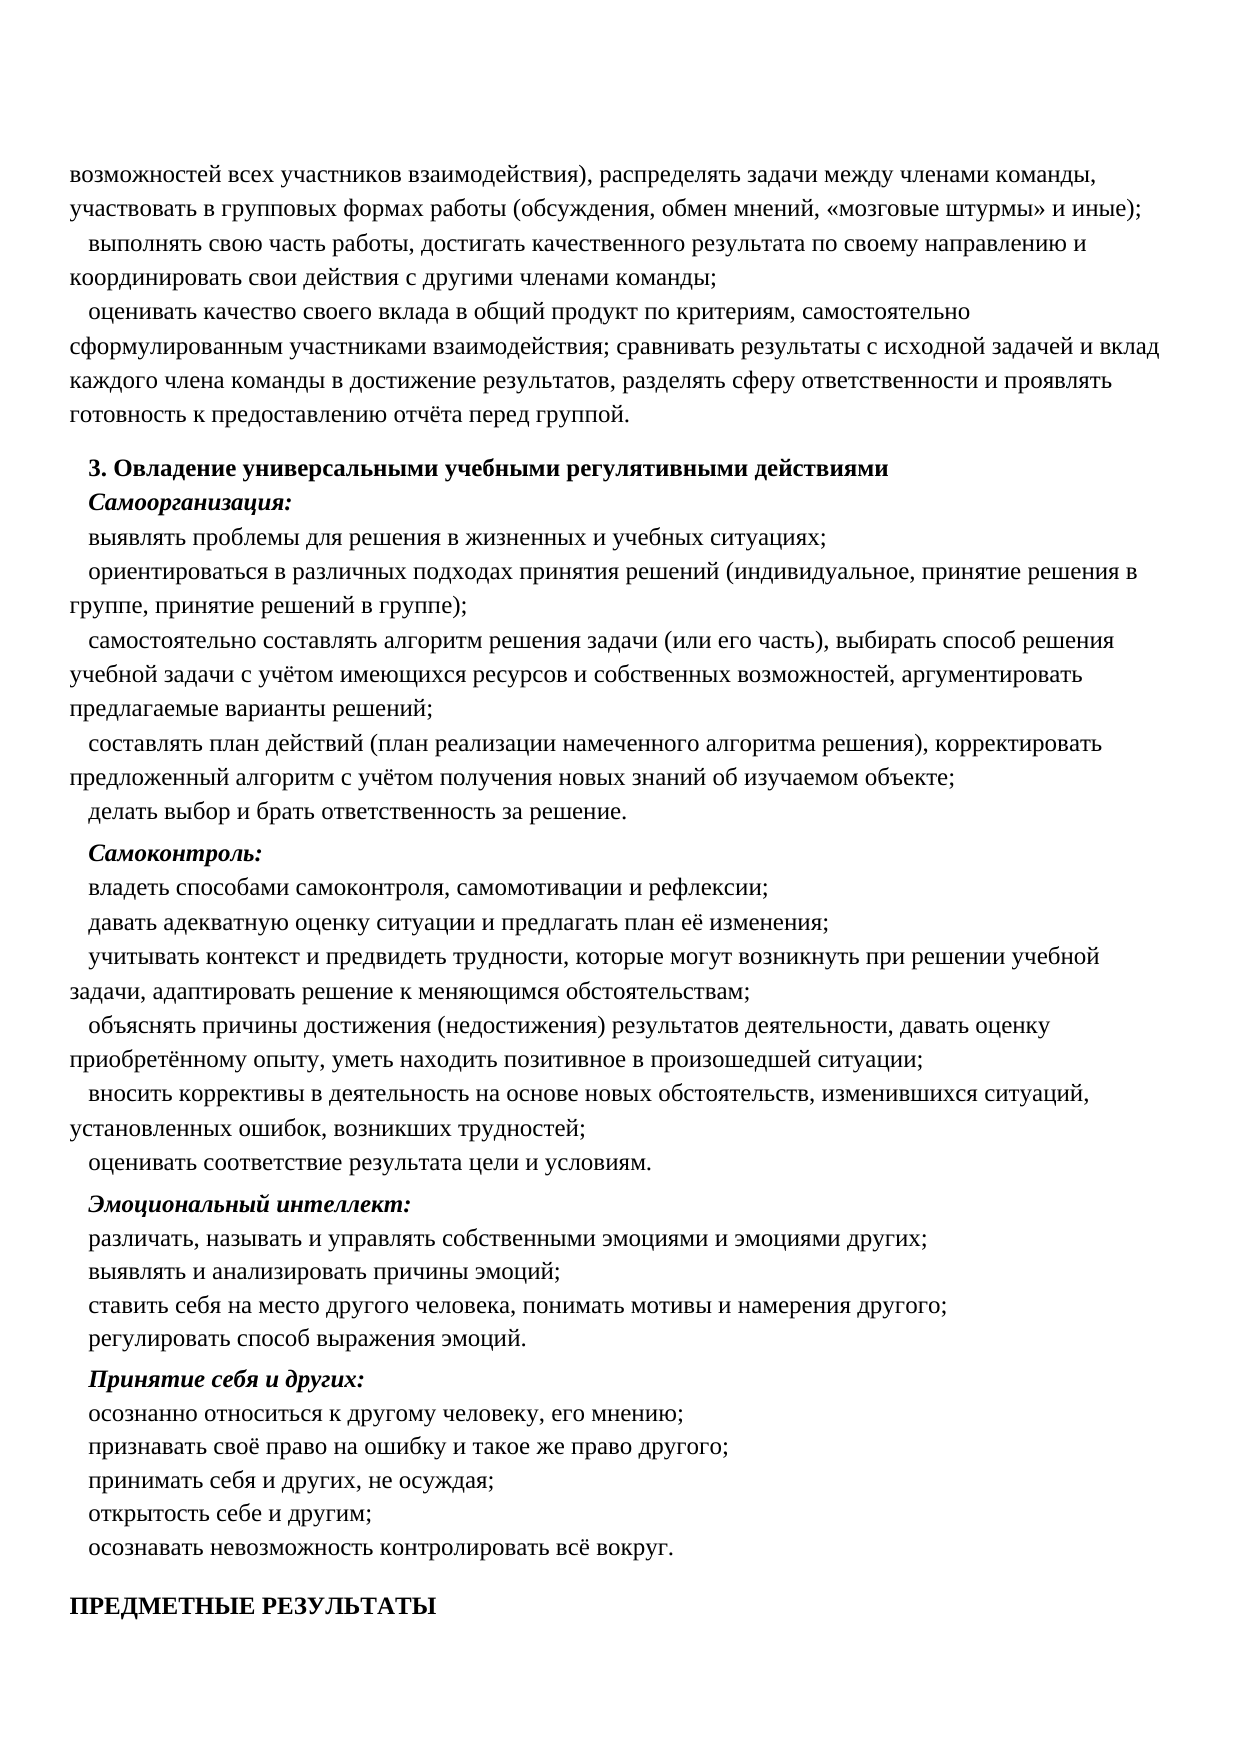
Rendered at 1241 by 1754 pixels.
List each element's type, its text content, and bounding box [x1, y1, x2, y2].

text Эмоциональный интеллект: различать, называть и управлять собственными эмоциями и эмоциями других; выявлять и анализировать причины эмоций; ставить себя на место другого человека, понимать мотивы и намерения другого; регулировать способ выражения эмоций. [88, 1189, 953, 1352]
text ПРЕДМЕТНЫЕ РЕЗУЛЬТАТЫ [69, 1593, 1163, 1620]
text возможностей всех участников взаимодействия), распределять задачи между членами команды, участвовать в групповых формах работы (обсуждения, обмен мнений, «мозговые штурмы» и иные); выполнять свою часть работы, достигать качественного результата по своему направлению и координировать свои действия с другими членами команды; оценивать качество своего вклада в общий продукт по критериям, самостоятельно сформулированным участниками взаимодействия; сравнивать результаты с исходной задачей и вклад каждого члена команды в достижение результатов, разделять сферу ответственности и проявлять готовность к предоставлению отчёта перед группой. [69, 159, 1163, 428]
text Принятие себя и других: осознанно относиться к другому человеку, его мнению; признавать своё право на ошибку и такое же право другого; принимать себя и других, не осуждая; открытость себе и другим; осознавать невозможность контролировать всё вокруг. [88, 1364, 743, 1561]
text Самоконтроль: владеть способами самоконтроля, самомотивации и рефлексии; давать адекватную оценку ситуации и предлагать план её изменения; учитывать контекст и предвидеть трудности, которые могут возникнуть при решении учебной задачи, адаптировать решение к меняющимся обстоятельствам; объяснять причины достижения (недостижения) результатов деятельности, давать оценку приобретённому опыту, уметь находить позитивное в произошедшей ситуации; вносить коррективы в деятельность на основе новых обстоятельств, изменившихся ситуаций, установленных ошибок, возникших трудностей; оценивать соответствие результата цели и условиям. [69, 838, 1103, 1176]
text 3. Овладение универсальными учебными регулятивными действиями Самоорганизация: выявлять проблемы для решения в жизненных и учебных ситуациях; ориентироваться в различных подходах принятия решений (индивидуальное, принятие решения в группе, принятие решений в группе); самостоятельно составлять алгоритм решения задачи (или его часть), выбирать способ решения учебной задачи с учётом имеющихся ресурсов и собственных возможностей, аргументировать предлагаемые варианты решений; составлять план действий (план реализации намеченного алгоритма решения), корректировать предложенный алгоритм с учётом получения новых знаний об изучаемом объекте; делать выбор и брать ответственность за решение. [69, 453, 1148, 825]
